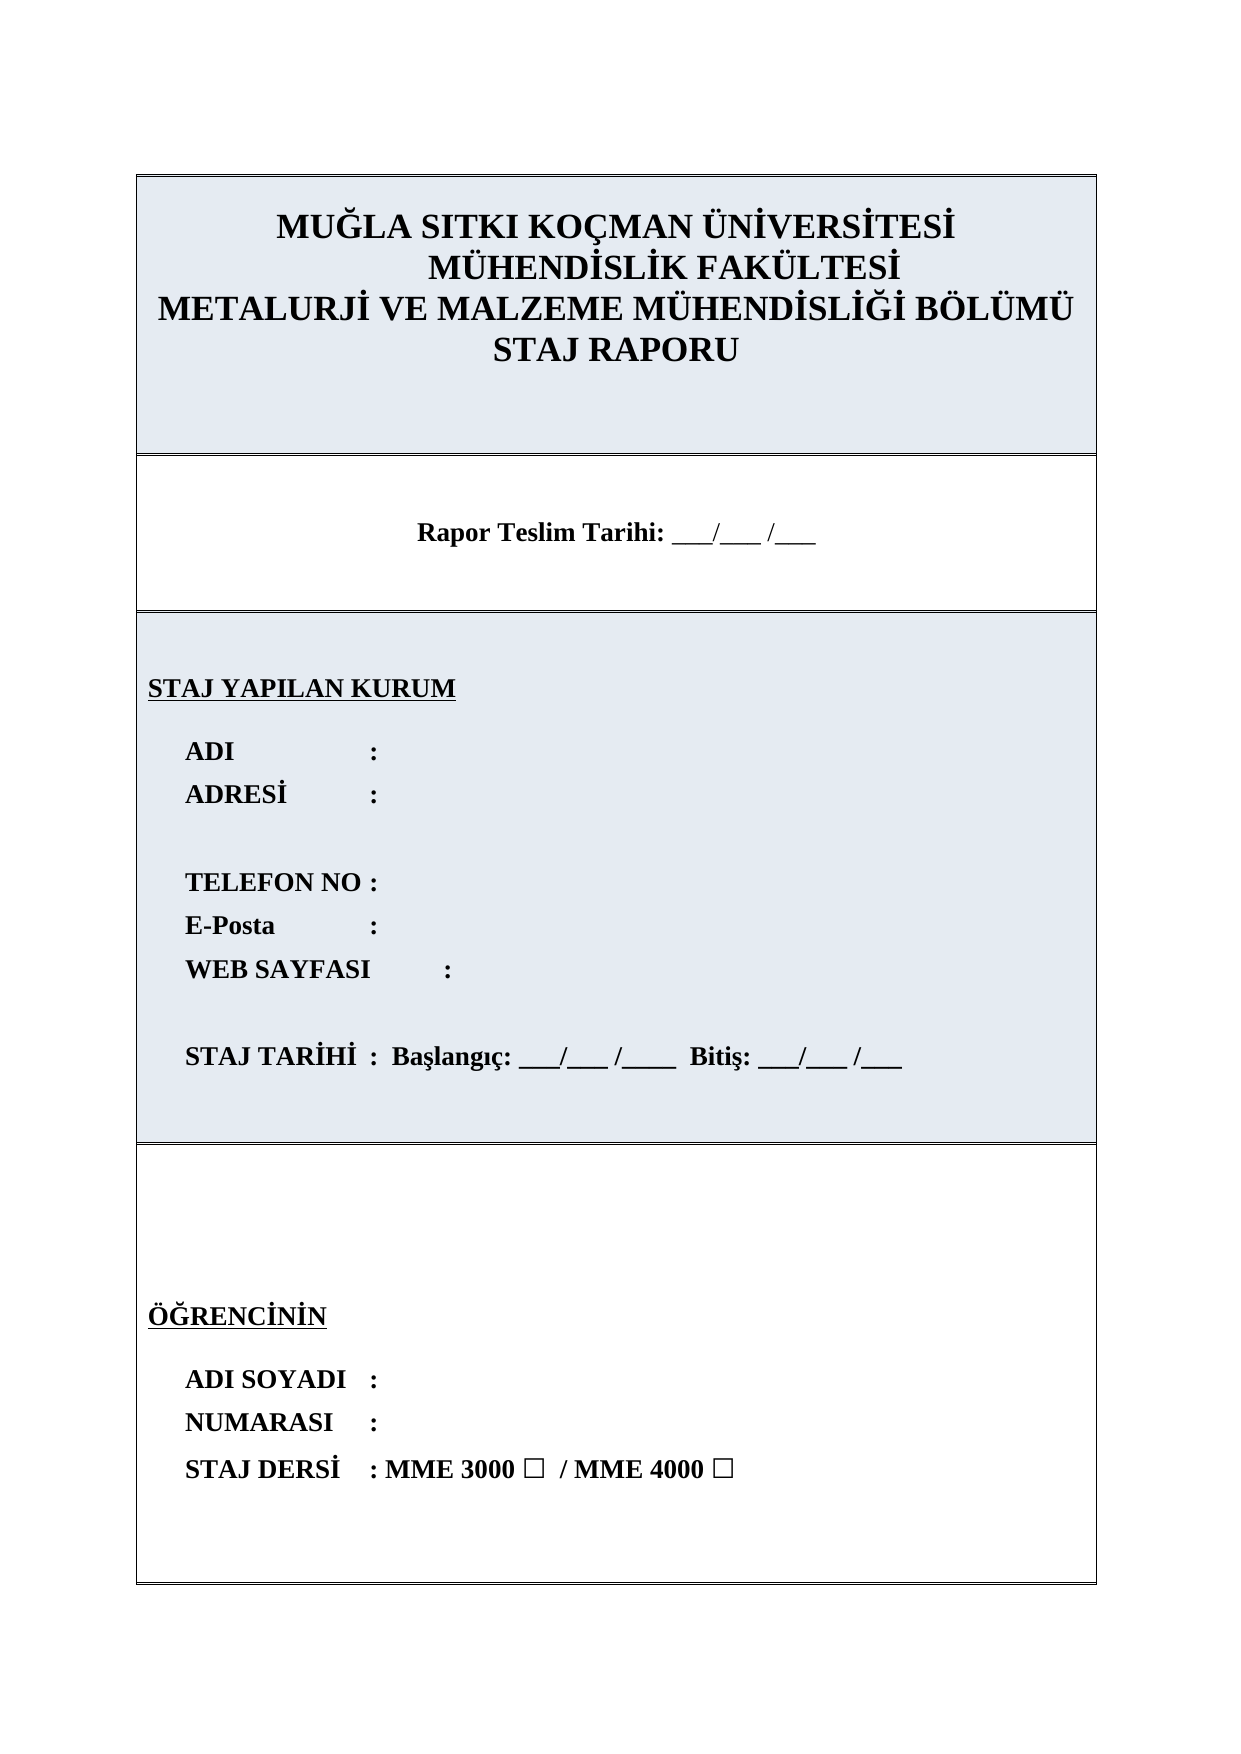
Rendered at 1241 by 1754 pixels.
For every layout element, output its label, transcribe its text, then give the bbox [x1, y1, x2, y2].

table_header MUĞLA SITKI KOÇMAN ÜNİVERSİTESİ MÜHENDİSLİK FAKÜLTESİ METALURJİ VE MALZEME MÜHENDİSLİĞİ BÖLÜMÜ STAJ RAPORU [137, 177, 1096, 453]
table_cell STAJ YAPILAN KURUM ADI : ADRESİ : TELEFON NO : E-Posta : WEB SAYFASI : STAJ TARİHİ : Başlangıç: ___/___ /____ Bitiş: ___/___ /___ [137, 613, 1096, 1142]
table_cell Rapor Teslim Tarihi: ___/___ /___ [137, 456, 1096, 609]
table_cell ÖĞRENCİNİN ADI SOYADI : NUMARASI : STAJ DERSİ : MME 3000 / MME 4000 [137, 1145, 1096, 1582]
